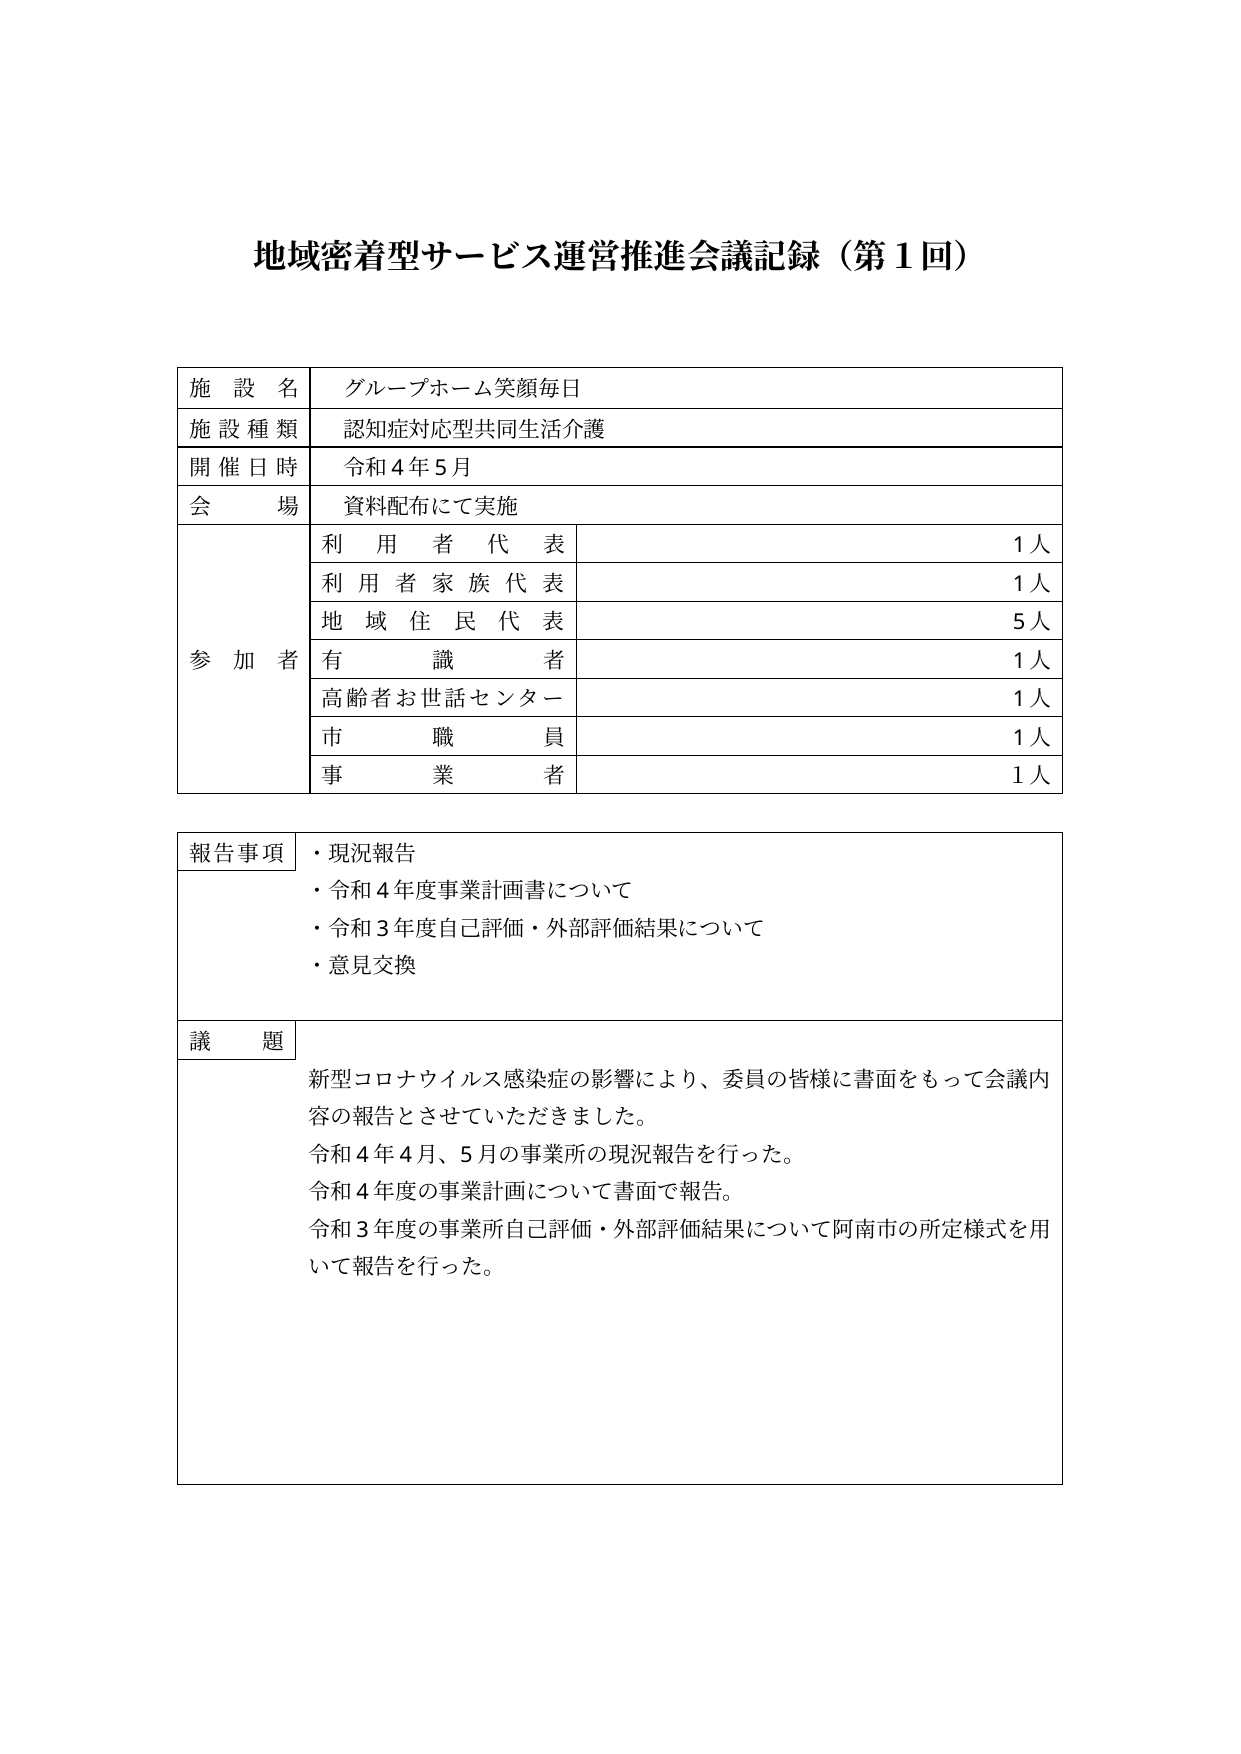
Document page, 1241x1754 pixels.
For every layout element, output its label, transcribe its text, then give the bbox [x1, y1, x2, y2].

table_cell 利用者家族代表 [311, 563, 576, 601]
table_cell 施設種類 [178, 409, 309, 446]
table_cell [178, 1060, 295, 1484]
table_cell １人 [577, 756, 1062, 793]
table_cell 1人 [577, 563, 1062, 601]
table_cell 会場 [178, 486, 309, 523]
table_cell 市職員 [311, 717, 576, 755]
table_cell 議題 [178, 1021, 295, 1059]
table_cell 1人 [577, 679, 1062, 716]
table_cell 5人 [577, 602, 1062, 639]
table_cell 事業者 [311, 756, 576, 793]
table_header ・現況報告 ・令和4年度事業計画書について ・令和3年度自己評価・外部評価結果について ・意見交換 [295, 833, 1062, 1020]
table_cell 利用者代表 [311, 525, 576, 562]
text 地域密着型サービス運営推進会議記録（第１回） [177, 217, 1063, 292]
table_cell 参加者 [178, 525, 309, 793]
table_cell 新型コロナウイルス感染症の影響により、委員の皆様に書面をもって会議内容の報告とさせていただきました。 令和4年4月、5月の事業所の現況報告を行った。 令和4年度の事業計画について書面で報告。 令和3年度の事業所自己評価・外部評価結果について阿南市の所定様式を用いて報告を行った。 [295, 1021, 1062, 1484]
table_cell 令和4年5月 [311, 448, 1062, 485]
table_cell [178, 871, 295, 1020]
table_cell 認知症対応型共同生活介護 [311, 409, 1062, 446]
table_cell 地域住民代表 [311, 602, 576, 639]
table_cell 1人 [577, 525, 1062, 562]
table_cell 1人 [577, 717, 1062, 755]
table_header グループホーム笑顔毎日 [311, 368, 1062, 408]
table_cell 1人 [577, 640, 1062, 678]
table_header 報告事項 [178, 833, 295, 870]
table_cell 開催日時 [178, 448, 309, 485]
table_cell 資料配布にて実施 [311, 486, 1062, 523]
table_cell 高齢者お世話センター [311, 679, 576, 716]
table_cell 有識者 [311, 640, 576, 678]
table_header 施設名 [178, 368, 309, 408]
